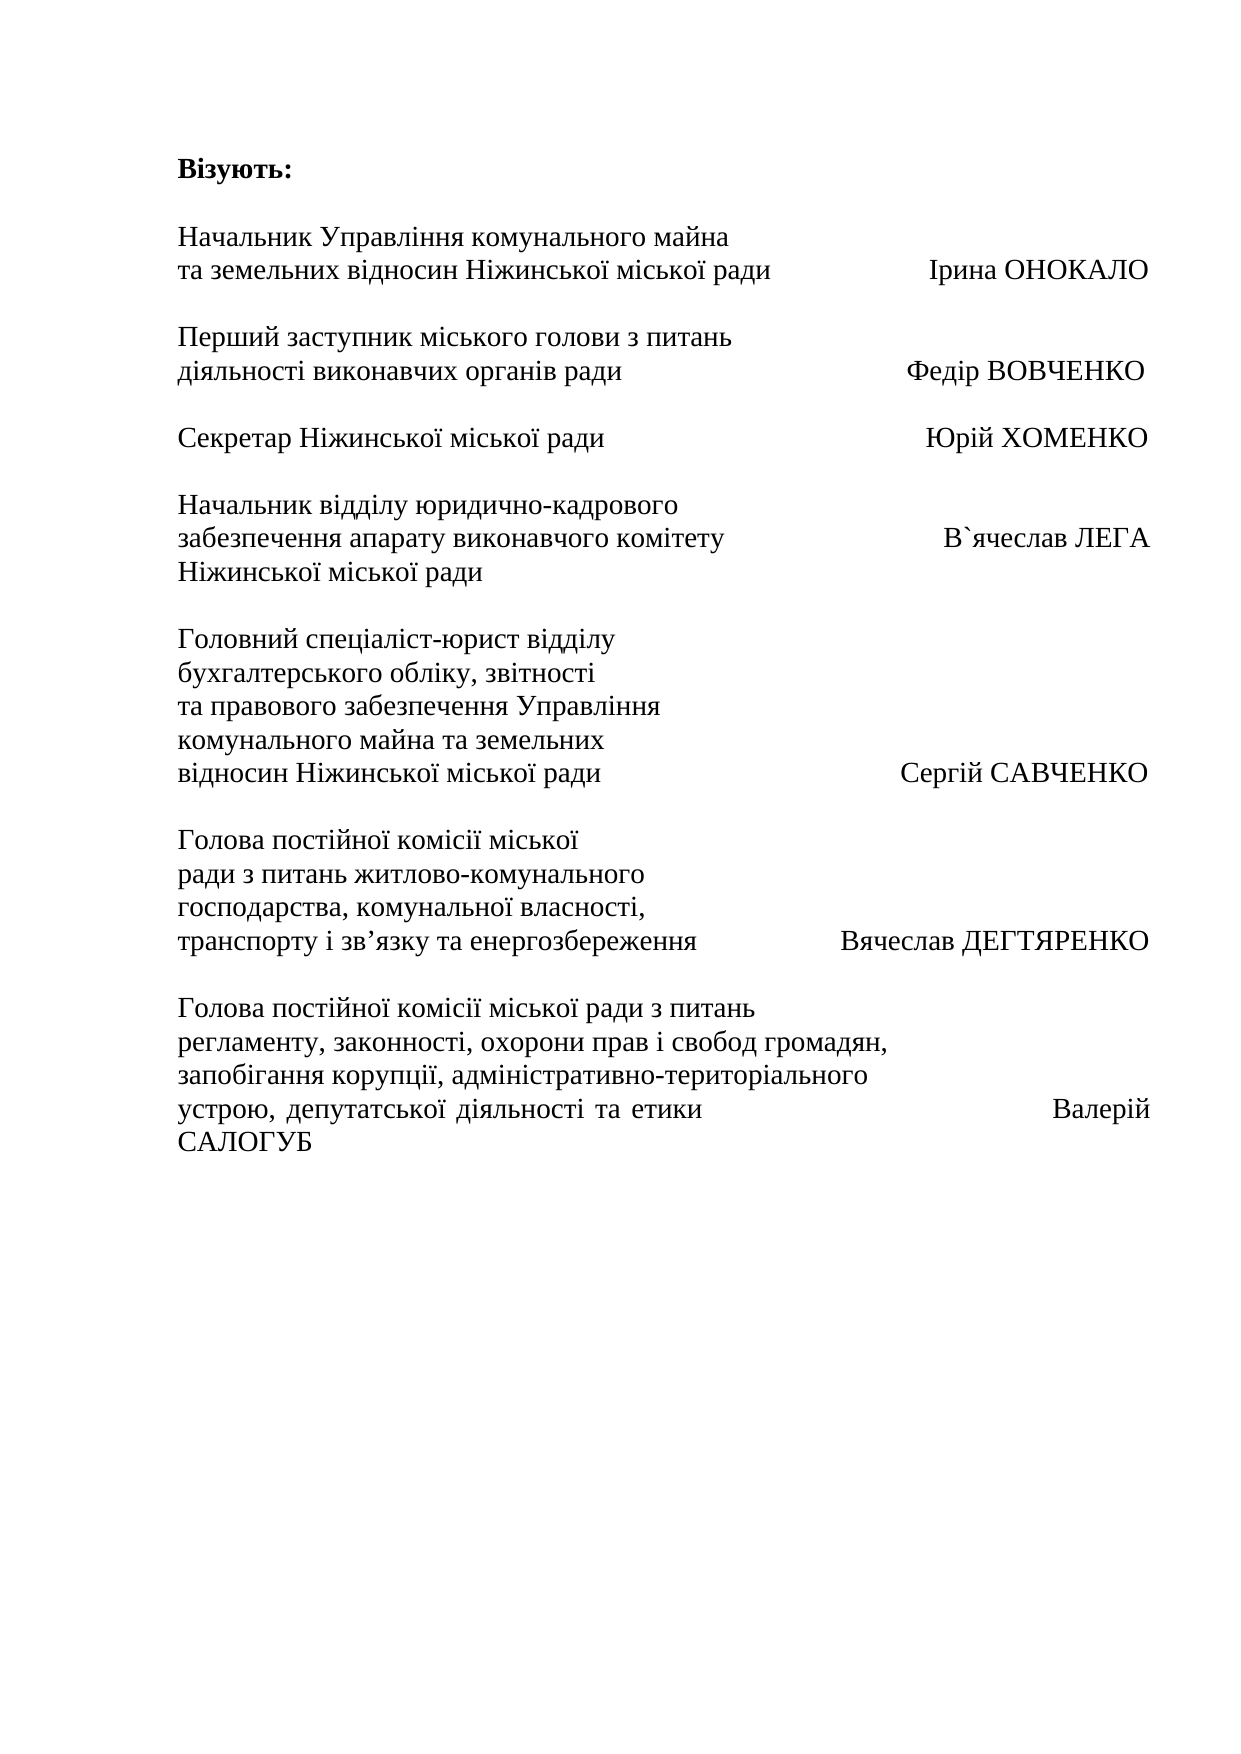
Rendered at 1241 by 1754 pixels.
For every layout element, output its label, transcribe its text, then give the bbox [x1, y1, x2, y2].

text Начальник відділу юридично-кадрового [177, 487, 1152, 521]
text Ніжинської міської ради [177, 554, 1152, 588]
text ради з питань житлово-комунального [177, 856, 1152, 889]
text відносин Ніжинської міської ради Сергій САВЧЕНКО [177, 755, 1152, 789]
text забезпечення апарату виконавчого комітету В`ячеслав ЛЕГА [177, 521, 1152, 554]
text Візують: [177, 152, 1152, 185]
text господарства, комунальної власності, [177, 889, 1152, 923]
text Головний спеціаліст-юрист відділу [177, 621, 1152, 655]
text Голова постійної комісії міської ради з питань [177, 990, 1152, 1024]
text та земельних відносин Ніжинської міської ради Ірина ОНОКАЛО [177, 252, 1152, 286]
text діяльності виконавчих органів ради Федір ВОВЧЕНКО [177, 353, 1152, 386]
text запобігання корупції, адміністративно-територіального [177, 1057, 1152, 1091]
text та правового забезпечення Управління [177, 688, 1152, 722]
text Начальник Управління комунального майна [177, 219, 1152, 252]
text бухгалтерського обліку, звітності [177, 655, 1152, 688]
text устрою, депутатської діяльності та етики Валерій САЛОГУБ [177, 1091, 1152, 1158]
text транспорту і зв’язку та енергозбереження Вячеслав ДЕГТЯРЕНКО [177, 923, 1152, 957]
text Перший заступник міського голови з питань [177, 319, 1152, 353]
text комунального майна та земельних [177, 722, 1152, 755]
text Секретар Ніжинської міської ради Юрій ХОМЕНКО [177, 420, 1152, 453]
text регламенту, законності, охорони прав і свобод громадян, [177, 1024, 1152, 1057]
text Голова постійної комісії міської [177, 822, 1152, 856]
